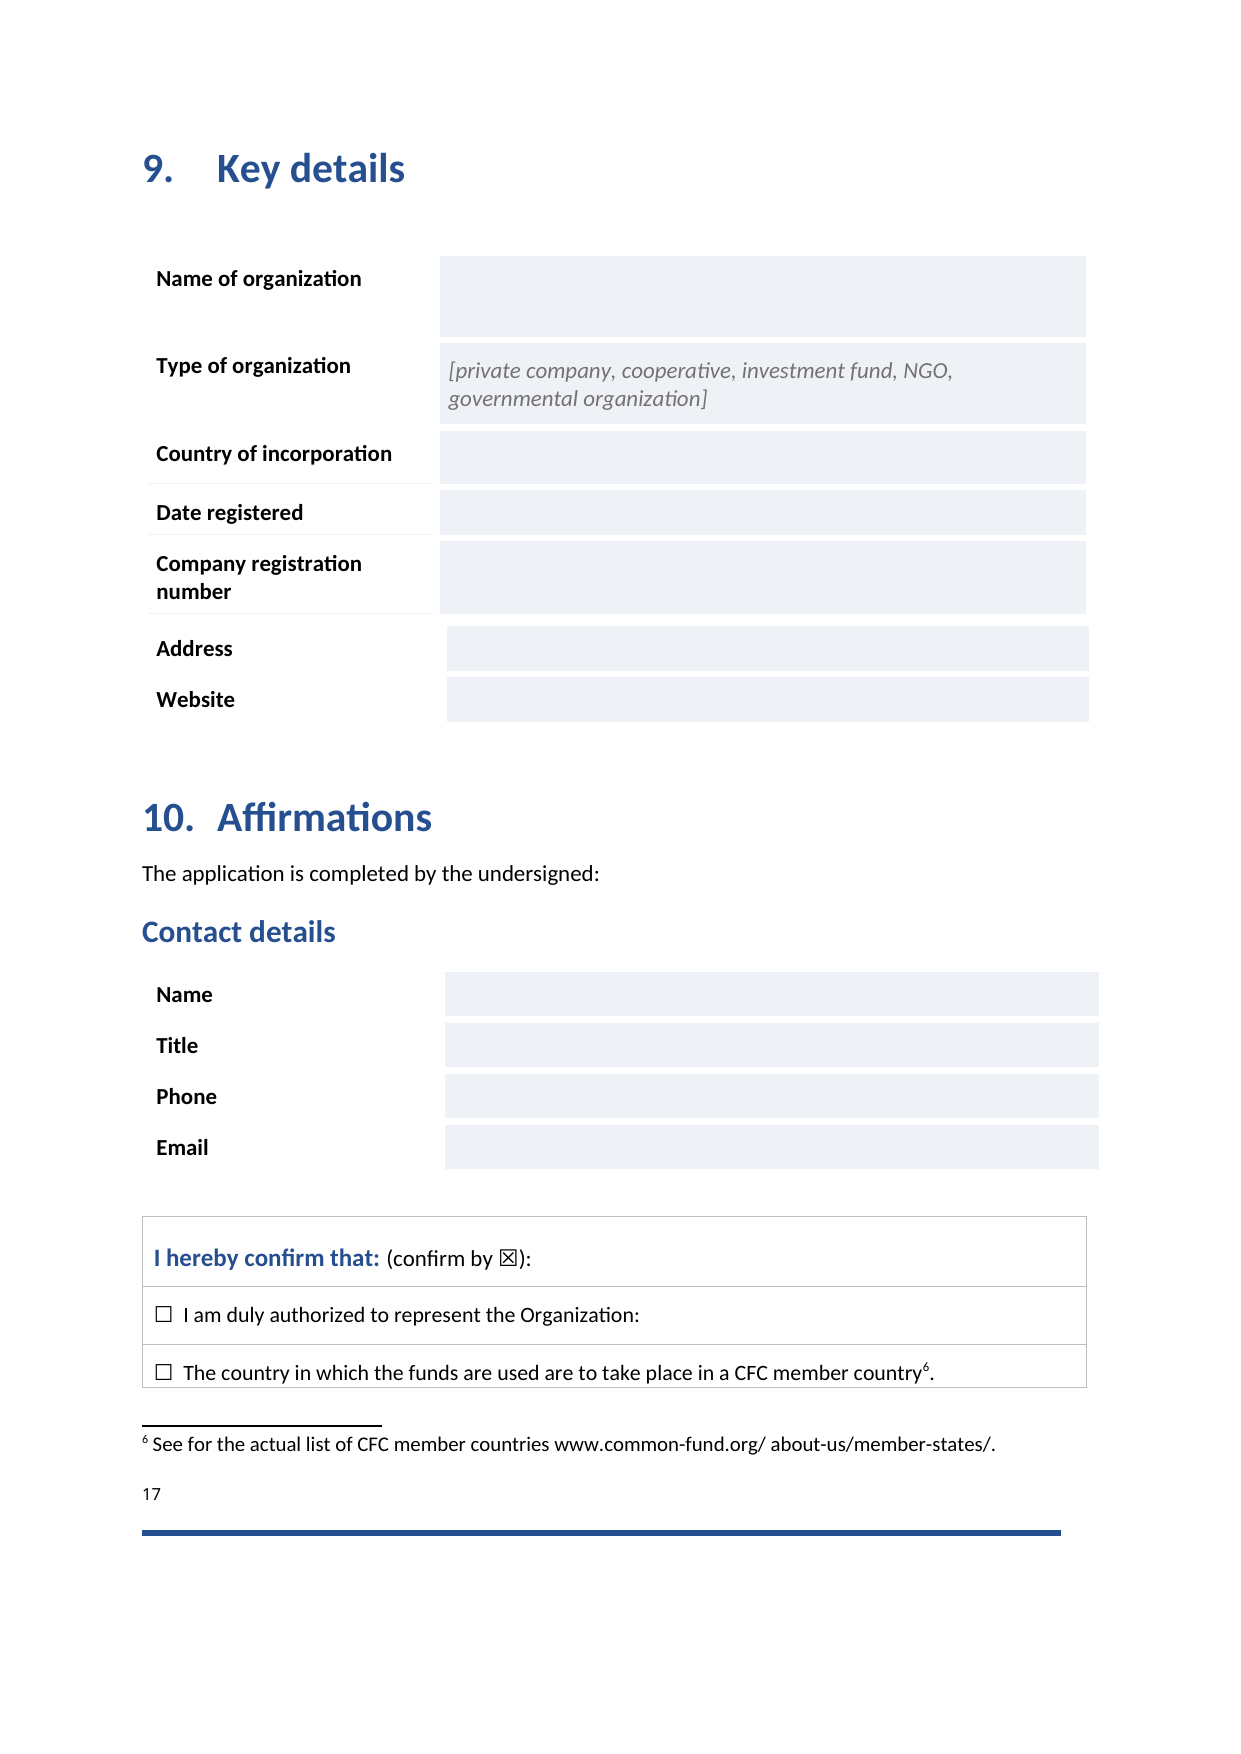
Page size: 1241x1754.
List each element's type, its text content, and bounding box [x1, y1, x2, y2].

table_header [445, 972, 1099, 1016]
table_cell The country in which the funds are used are to take place in a CFC member country. [143, 1345, 1086, 1387]
table_cell [445, 1074, 1099, 1118]
table_cell [445, 1125, 1099, 1169]
table_cell I am duly authorized to represent the Organization: [143, 1287, 1086, 1344]
subtitle Contact details [142, 912, 1098, 950]
table_cell Date registered [148, 490, 434, 534]
table_cell Type of organization [148, 343, 434, 424]
table_header Name of organization [148, 256, 434, 337]
table_cell Email [148, 1125, 439, 1169]
table_cell Country of incorporation [148, 431, 434, 483]
table_cell Website [148, 677, 441, 722]
table_header [447, 626, 1089, 671]
table_cell [440, 541, 1086, 613]
table_cell Company registration number [148, 541, 434, 613]
table_cell [447, 677, 1089, 722]
subtitle Affirmations [142, 791, 1098, 842]
table_cell [440, 490, 1086, 534]
table_cell [private company, cooperative, investment fund, NGO, governmental organization] [440, 343, 1086, 424]
text The application is completed by the undersigned: [142, 859, 1098, 887]
table_header Address [148, 626, 441, 671]
subtitle Key details [142, 142, 1098, 193]
table_cell Phone [148, 1074, 439, 1118]
table_cell [445, 1023, 1099, 1067]
table_header I hereby confirm that: (confirm by ): [143, 1217, 1086, 1286]
table_header Name [148, 972, 439, 1016]
table_header [440, 256, 1086, 337]
table_cell [440, 431, 1086, 483]
table_cell Title [148, 1023, 439, 1067]
